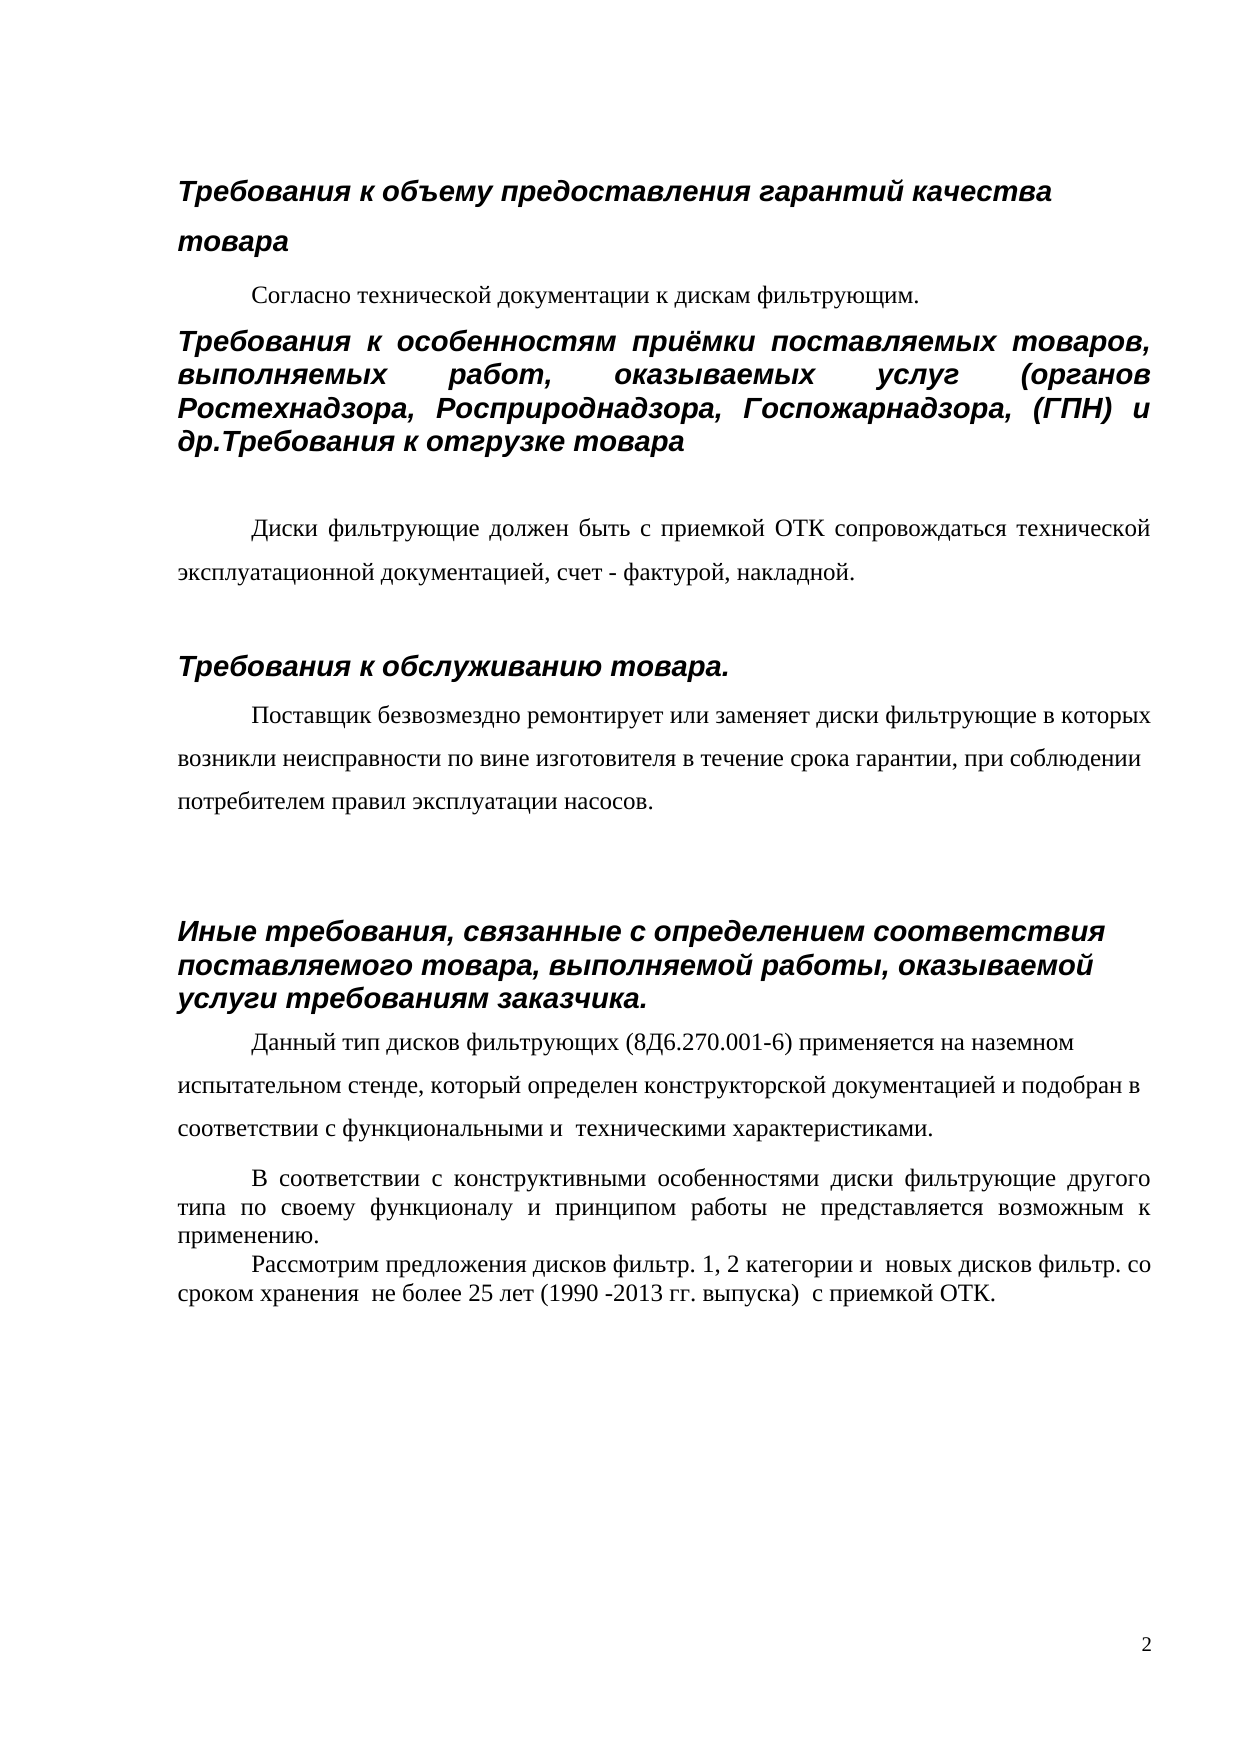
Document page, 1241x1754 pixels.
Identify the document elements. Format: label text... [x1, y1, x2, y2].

text В соответствии с конструктивными особенностями диски фильтрующие другого типа по своему функционалу и принципом работы не представляется возможным к применению. [177, 1163, 1152, 1249]
subtitle Иные требования, связанные с определением соответствия поставляемого товара, выполняемой работы, оказываемой услуги требованиям заказчика. [177, 914, 1152, 1015]
text Диски фильтрующие должен быть с приемкой ОТК сопровождаться технической эксплуатационной документацией, счет - фактурой, накладной. [177, 513, 1152, 585]
text Рассмотрим предложения дисков фильтр. 1, 2 категории и новых дисков фильтр. со сроком хранения не более 25 лет (1990 -2013 гг. выпуска) с приемкой ОТК. [177, 1249, 1152, 1307]
text Требования к особенностям приёмки поставляемых товаров, выполняемых работ, оказываемых услуг (органов Ростехнадзора, Росприроднадзора, Госпожарнадзора, (ГПН) и др.Требования к отгрузке товара [177, 324, 1152, 458]
text Требования к обслуживанию товара. [177, 649, 1152, 683]
text Согласно технической документации к дискам фильтрующим. [177, 281, 1152, 309]
text Требования к объему предоставления гарантий качества товара [177, 174, 1152, 258]
text Поставщик безвозмездно ремонтирует или заменяет диски фильтрующие в которых возникли неисправности по вине изготовителя в течение срока гарантии, при соблюдении потребителем правил эксплуатации насосов. [177, 700, 1152, 815]
text Данный тип дисков фильтрующих (8Д6.270.001-6) применяется на наземном испытательном стенде, который определен конструкторской документацией и подобран в соответствии с функциональными и техническими характеристиками. [177, 1027, 1152, 1142]
